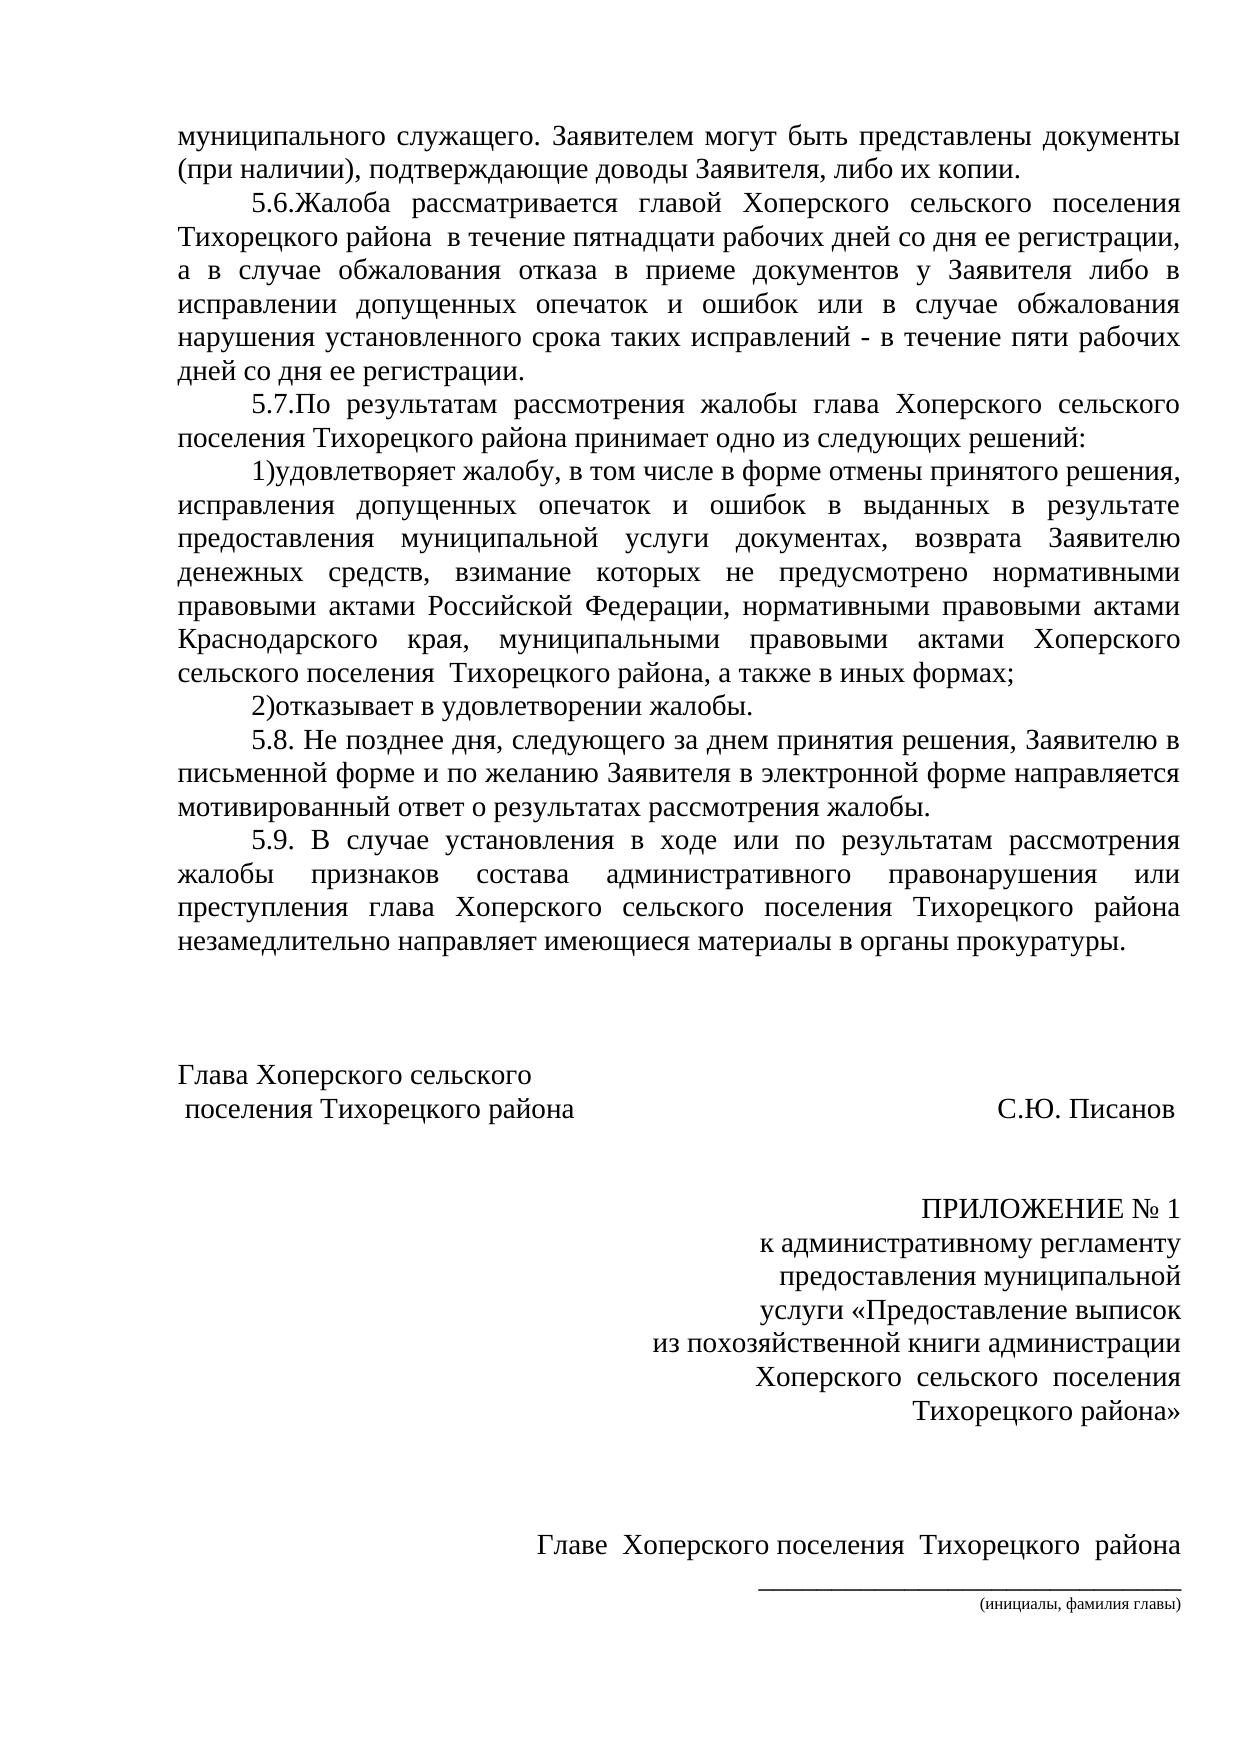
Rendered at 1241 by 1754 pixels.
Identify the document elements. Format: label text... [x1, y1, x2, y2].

text Тихорецкого района» [177, 1393, 1181, 1426]
text 5.7.По результатам рассмотрения жалобы глава Хоперского сельского поселения Тихорецкого района принимает одно из следующих решений: [177, 386, 1181, 453]
text к административному регламенту [177, 1225, 1181, 1258]
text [177, 118, 1181, 185]
text Главе Хоперского поселения Тихорецкого района [177, 1527, 1181, 1560]
text 5.6.Жалоба рассматривается главой Хоперского сельского поселения Тихорецкого района в течение пятнадцати рабочих дней со дня ее регистрации, а в случае обжалования отказа в приеме документов у Заявителя либо в исправлении допущенных опечаток и ошибок или в случае обжалования нарушения установленного срока таких исправлений - в течение пяти рабочих дней со дня ее регистрации. [177, 185, 1181, 386]
text предоставления муниципальной [177, 1258, 1181, 1292]
text услуги «Предоставление выписок [177, 1292, 1181, 1326]
text 5.8. Не позднее дня, следующего за днем принятия решения, Заявителю в письменной форме и по желанию Заявителя в электронной форме направляется мотивированный ответ о результатах рассмотрения жалобы. [177, 722, 1181, 822]
text поселения Тихорецкого района С.Ю. Писанов [177, 1091, 1181, 1124]
text Хоперского сельского поселения [177, 1359, 1181, 1393]
text Глава Хоперского сельского [177, 1057, 1181, 1091]
text 2)отказывает в удовлетворении жалобы. [177, 688, 1181, 722]
text ПРИЛОЖЕНИЕ № 1 [177, 1191, 1181, 1225]
text из похозяйственной книги администрации [177, 1326, 1181, 1359]
text 5.9. В случае установления в ходе или по результатам рассмотрения жалобы признаков состава административного правонарушения или преступления глава Хоперского сельского поселения Тихорецкого района незамедлительно направляет имеющиеся материалы в органы прокуратуры. [177, 822, 1181, 957]
text _____________________________ [177, 1560, 1181, 1594]
text 1)удовлетворяет жалобу, в том числе в форме отмены принятого решения, исправления допущенных опечаток и ошибок в выданных в результате предоставления муниципальной услуги документах, возврата Заявителю денежных средств, взимание которых не предусмотрено нормативными правовыми актами Российской Федерации, нормативными правовыми актами Краснодарского края, муниципальными правовыми актами Хоперского сельского поселения Тихорецкого района, а также в иных формах; [177, 453, 1181, 688]
text (инициалы, фамилия главы) [177, 1594, 1181, 1627]
